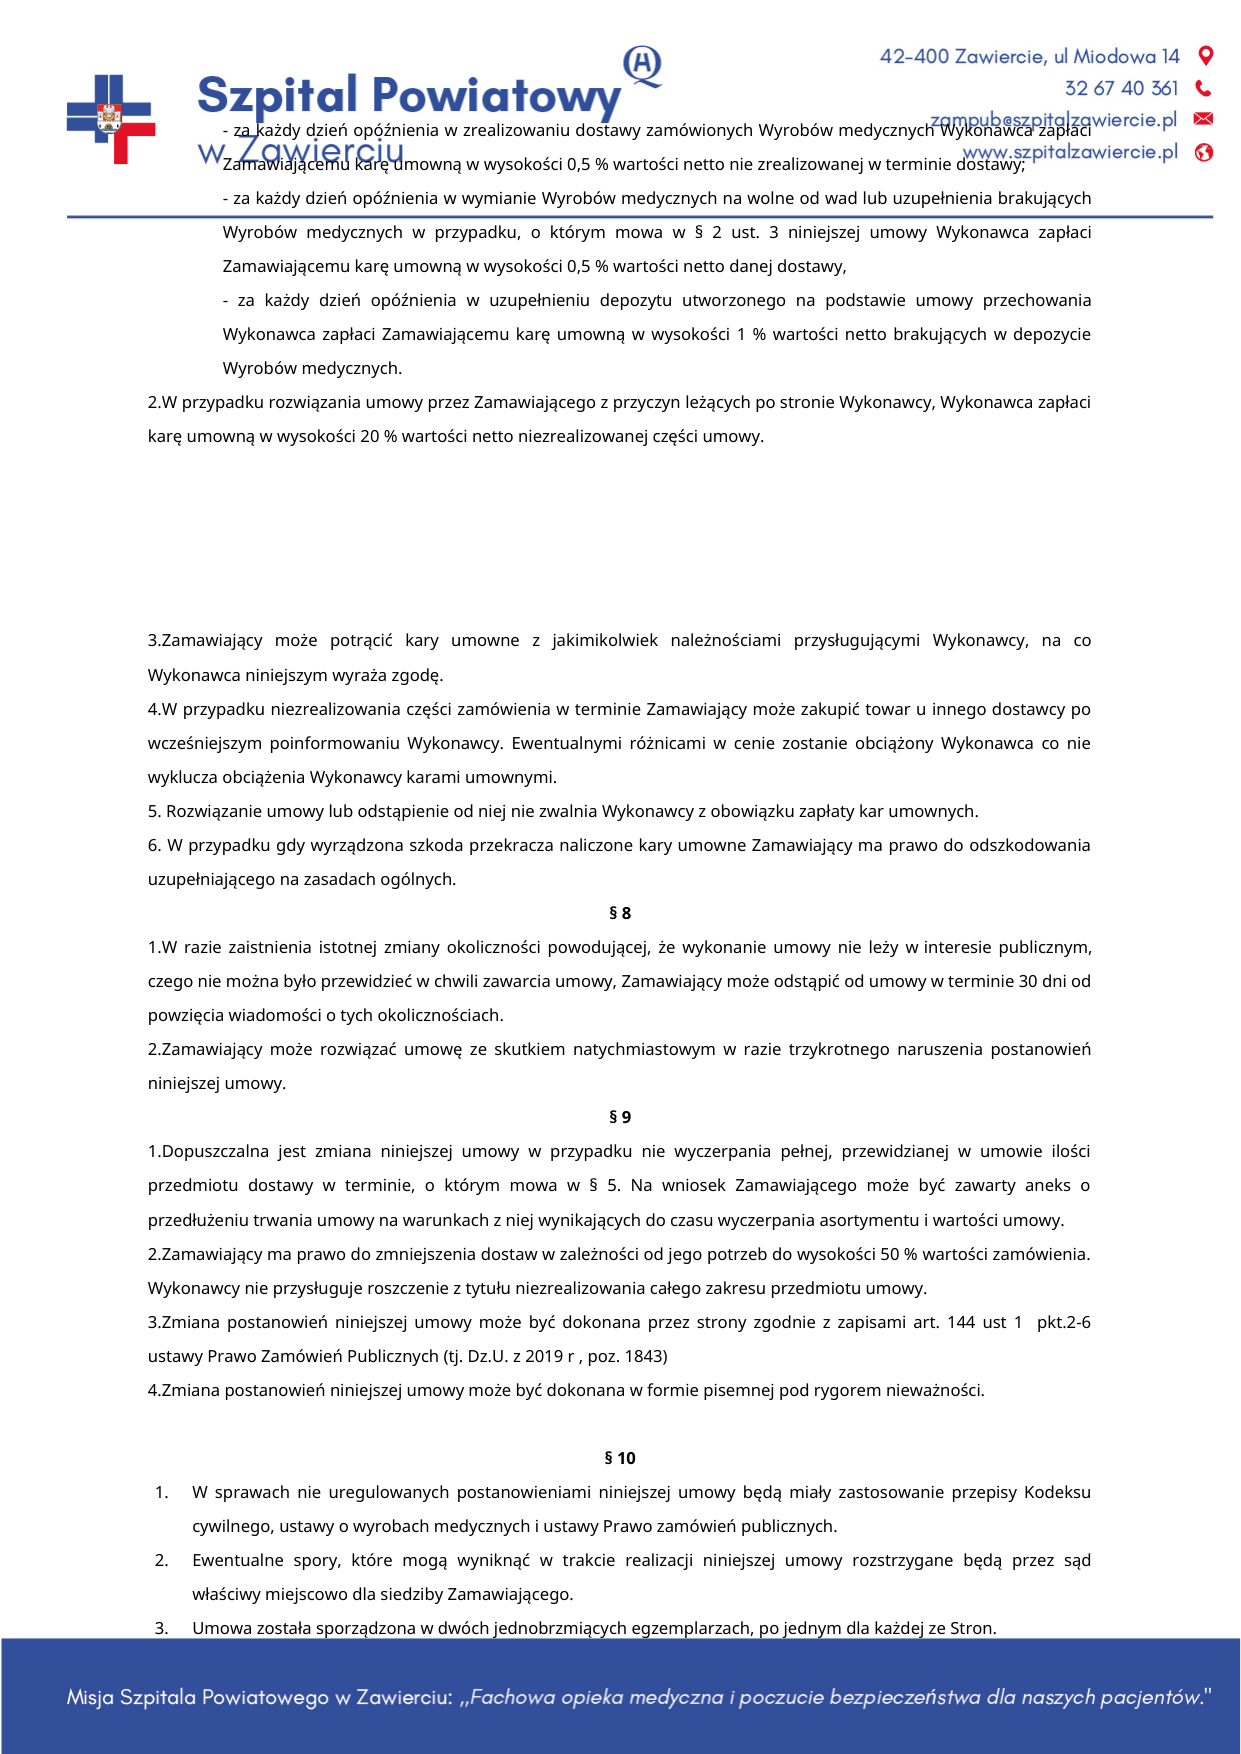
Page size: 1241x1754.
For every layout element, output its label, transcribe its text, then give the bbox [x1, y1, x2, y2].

text 2.Zamawiający ma prawo do zmniejszenia dostaw w zależności od jego potrzeb do wysokości 50 % wartości zamówienia. Wykonawcy nie przysługuje roszczenie z tytułu niezrealizowania całego zakresu przedmiotu umowy. [148, 1242, 1092, 1299]
text 5. Rozwiązanie umowy lub odstąpienie od niej nie zwalnia Wykonawcy z obowiązku zapłaty kar umownych. [148, 799, 1092, 822]
list - za każdy dzień opóźnienia w wymianie Wyrobów medycznych na wolne od wad lub uzupełnienia brakujących Wyrobów medycznych w przypadku, o którym mowa w § 2 ust. 3 niniejszej umowy Wykonawca zapłaci Zamawiającemu karę umowną w wysokości 0,5 % wartości netto danej dostawy, [223, 186, 1092, 277]
text 3.Zmiana postanowień niniejszej umowy może być dokonana przez strony zgodnie z zapisami art. 144 ust 1 pkt.2-6 ustawy Prawo Zamówień Publicznych (tj. Dz.U. z 2019 r , poz. 1843) [148, 1310, 1092, 1367]
text 6. W przypadku gdy wyrządzona szkoda przekracza naliczone kary umowne Zamawiający ma prawo do odszkodowania uzupełniającego na zasadach ogólnych. [148, 833, 1092, 890]
picture [1, 0, 1241, 1754]
list W sprawach nie uregulowanych postanowieniami niniejszej umowy będą miały zastosowanie przepisy Kodeksu cywilnego, ustawy o wyrobach medycznych i ustawy Prawo zamówień publicznych. [154, 1481, 1092, 1537]
text § 10 [148, 1447, 1092, 1469]
text 3.Zamawiający może potrącić kary umowne z jakimikolwiek należnościami przysługującymi Wykonawcy, na co Wykonawca niniejszym wyraża zgodę. [148, 629, 1092, 686]
text 4.W przypadku niezrealizowania części zamówienia w terminie Zamawiający może zakupić towar u innego dostawcy po wcześniejszym poinformowaniu Wykonawcy. Ewentualnymi różnicami w cenie zostanie obciążony Wykonawca co nie wyklucza obciążenia Wykonawcy karami umownymi. [148, 697, 1092, 788]
text 2.W przypadku rozwiązania umowy przez Zamawiającego z przyczyn leżących po stronie Wykonawcy, Wykonawca zapłaci karę umowną w wysokości 20 % wartości netto niezrealizowanej części umowy. [148, 391, 1092, 447]
text 4.Zmiana postanowień niniejszej umowy może być dokonana w formie pisemnej pod rygorem nieważności. [148, 1378, 1092, 1401]
text 1.W razie zaistnienia istotnej zmiany okoliczności powodującej, że wykonanie umowy nie leży w interesie publicznym, czego nie można było przewidzieć w chwili zawarcia umowy, Zamawiający może odstąpić od umowy w terminie 30 dni od powzięcia wiadomości o tych okolicznościach. [148, 936, 1092, 1026]
text § 9 [148, 1106, 1092, 1129]
list Ewentualne spory, które mogą wyniknąć w trakcie realizacji niniejszej umowy rozstrzygane będą przez sąd właściwy miejscowo dla siedziby Zamawiającego. [154, 1549, 1092, 1606]
text 1.Dopuszczalna jest zmiana niniejszej umowy w przypadku nie wyczerpania pełnej, przewidzianej w umowie ilości przedmiotu dostawy w terminie, o którym mowa w § 5. Na wniosek Zamawiającego może być zawarty aneks o przedłużeniu trwania umowy na warunkach z niej wynikających do czasu wyczerpania asortymentu i wartości umowy. [148, 1140, 1092, 1231]
text 2.Zamawiający może rozwiązać umowę ze skutkiem natychmiastowym w razie trzykrotnego naruszenia postanowień niniejszej umowy. [148, 1038, 1092, 1094]
list Umowa została sporządzona w dwóch jednobrzmiących egzemplarzach, po jednym dla każdej ze Stron. [154, 1617, 1092, 1639]
text § 8 [148, 902, 1092, 924]
list - za każdy dzień opóźnienia w zrealizowaniu dostawy zamówionych Wyrobów medycznych Wykonawca zapłaci Zamawiającemu karę umowną w wysokości 0,5 % wartości netto nie zrealizowanej w terminie dostawy; [223, 118, 1092, 175]
list - za każdy dzień opóźnienia w uzupełnieniu depozytu utworzonego na podstawie umowy przechowania Wykonawca zapłaci Zamawiającemu karę umowną w wysokości 1 % wartości netto brakujących w depozycie Wyrobów medycznych. [223, 288, 1092, 379]
